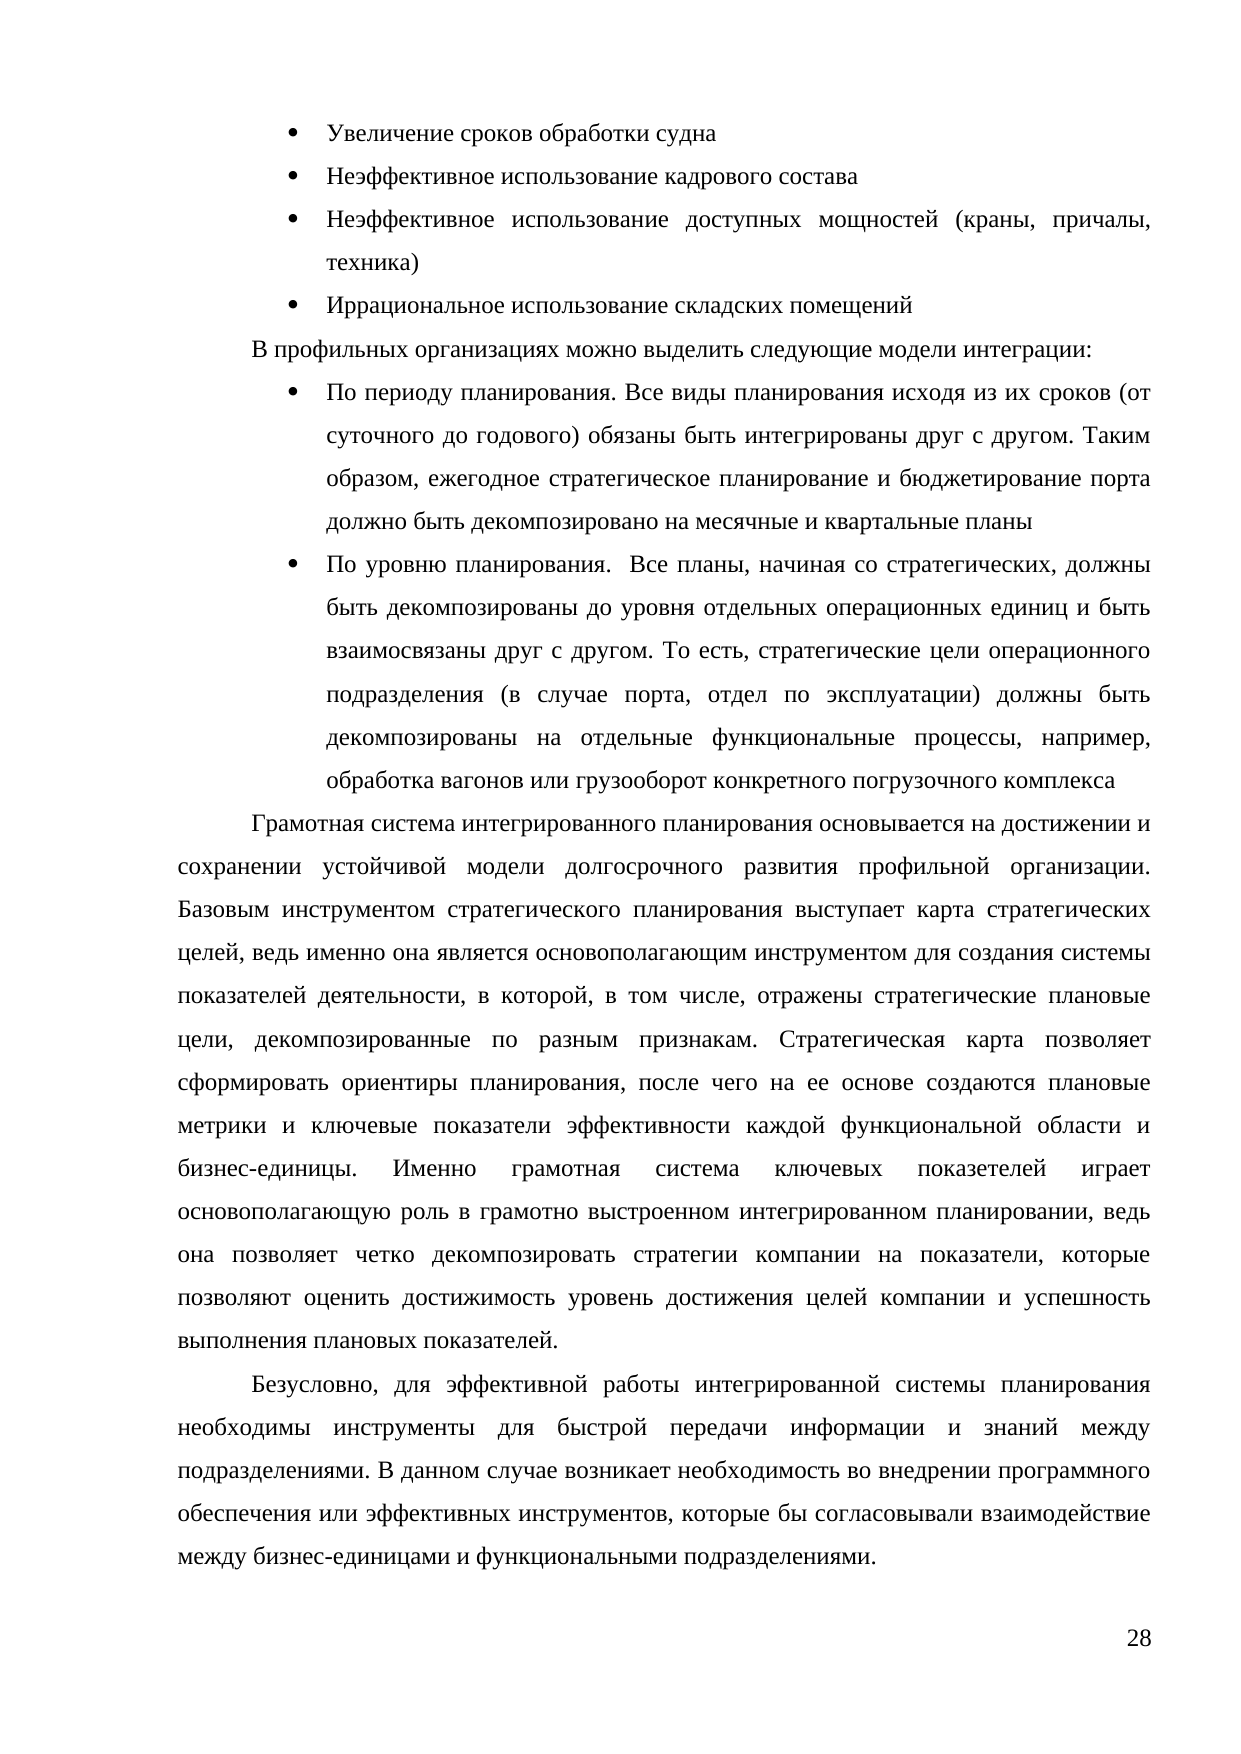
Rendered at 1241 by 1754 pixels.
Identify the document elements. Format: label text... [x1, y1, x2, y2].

text Грамотная система интегрированного планирования основывается на достижении и сохранении устойчивой модели долгосрочного развития профильной организации. Базовым инструментом стратегического планирования выступает карта стратегических целей, ведь именно она является основополагающим инструментом для создания системы показателей деятельности, в которой, в том числе, отражены стратегические плановые цели, декомпозированные по разным признакам. Стратегическая карта позволяет сформировать ориентиры планирования, после чего на ее основе создаются плановые метрики и ключевые показатели эффективности каждой функциональной области и бизнес-единицы. Именно грамотная система ключевых показетелей играет основополагающую роль в грамотно выстроенном интегрированном планировании, ведь она позволяет четко декомпозировать стратегии компании на показатели, которые позволяют оценить достижимость уровень достижения целей компании и успешность выполнения плановых показателей. [177, 808, 1152, 1354]
text В профильных организациях можно выделить следующие модели интеграции: [177, 334, 1152, 362]
text Безусловно, для эффективной работы интегрированной системы планирования необходимы инструменты для быстрой передачи информации и знаний между подразделениями. В данном случае возникает необходимость во внедрении программного обеспечения или эффективных инструментов, которые бы согласовывали взаимодействие между бизнес-единицами и функциональными подразделениями. [177, 1369, 1152, 1570]
list Неэффективное использование кадрового состава [288, 161, 1152, 190]
list По периоду планирования. Все виды планирования исходя из их сроков (от суточного до годового) обязаны быть интегрированы друг с другом. Таким образом, ежегодное стратегическое планирование и бюджетирование порта должно быть декомпозировано на месячные и квартальные планы [288, 377, 1152, 535]
list Увеличение сроков обработки судна [288, 118, 1152, 147]
list Неэффективное использование доступных мощностей (краны, причалы, техника) [288, 204, 1152, 276]
list По уровню планирования. Все планы, начиная со стратегических, должны быть декомпозированы до уровня отдельных операционных единиц и быть взаимосвязаны друг с другом. То есть, стратегические цели операционного подразделения (в случае порта, отдел по эксплуатации) должны быть декомпозированы на отдельные функциональные процессы, например, обработка вагонов или грузооборот конкретного погрузочного комплекса [288, 549, 1152, 794]
list Иррациональное использование складских помещений [288, 291, 1152, 319]
